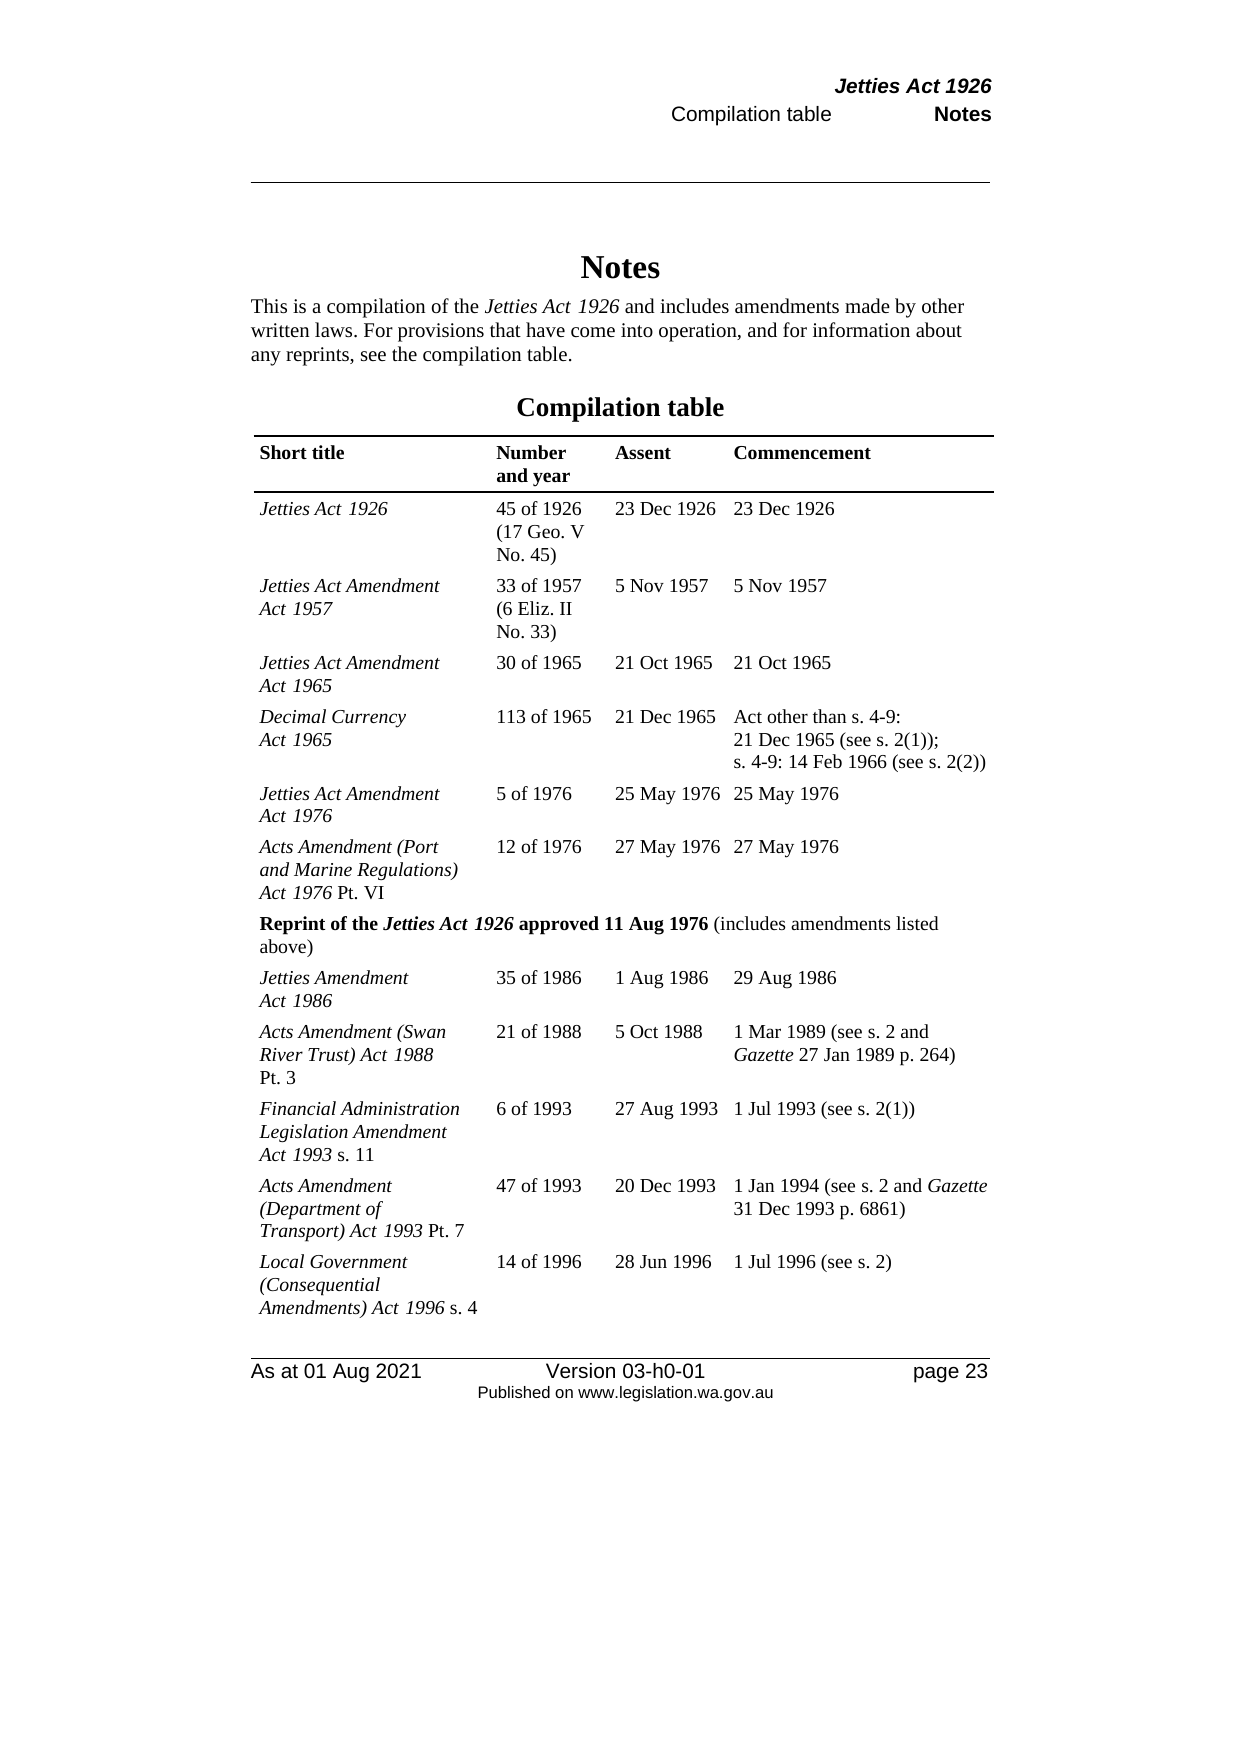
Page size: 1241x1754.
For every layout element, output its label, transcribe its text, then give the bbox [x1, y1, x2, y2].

table_cell 1 Jan 1994 (see s. 2 and Gazette 31 Dec 1993 p. 6861) [728, 1170, 997, 1246]
table_cell 1 Aug 1986 [609, 962, 727, 1016]
table_cell 47 of 1993 [490, 1170, 609, 1246]
table_header Short title [254, 437, 490, 491]
table_cell Reprint of the Jetties Act 1926 approved 11 Aug 1976 (includes amendments listed above) [254, 908, 997, 962]
table_cell 21 Dec 1965 [609, 701, 727, 777]
table_cell Financial Administration Legislation Amendment Act 1993 s. 11 [254, 1093, 490, 1169]
table_cell 20 Dec 1993 [609, 1170, 727, 1246]
table_cell 5 Oct 1988 [609, 1016, 727, 1093]
table_cell Jetties Act Amendment Act 1976 [254, 778, 490, 831]
table_cell Acts Amendment (Department of Transport) Act 1993 Pt. 7 [254, 1170, 490, 1246]
subtitle Notes [251, 247, 990, 286]
table_cell Jetties Act Amendment Act 1957 [254, 570, 490, 647]
table_header Number and year [490, 437, 609, 491]
table_cell 12 of 1976 [490, 831, 609, 908]
table_cell Acts Amendment (Swan River Trust) Act 1988 Pt. 3 [254, 1016, 490, 1093]
table_cell 5 Nov 1957 [728, 570, 997, 647]
table_cell 27 May 1976 [609, 831, 727, 908]
table_cell 113 of 1965 [490, 701, 609, 777]
table_cell Jetties Act Amendment Act 1965 [254, 647, 490, 701]
table_cell Local Government (Consequential Amendments) Act 1996 s. 4 [254, 1246, 490, 1323]
table_cell Act other than s. 4-9: 21 Dec 1965 (see s. 2(1)); s. 4-9: 14 Feb 1966 (see s. 2(2)) [728, 701, 997, 777]
table_cell Decimal Currency Act 1965 [254, 701, 490, 777]
table_header Assent [609, 437, 727, 491]
table_cell 23 Dec 1926 [728, 491, 997, 570]
table_cell 21 Oct 1965 [609, 647, 727, 701]
table_cell 21 of 1988 [490, 1016, 609, 1093]
table_cell 6 of 1993 [490, 1093, 609, 1169]
table_cell 35 of 1986 [490, 962, 609, 1016]
table_cell 5 of 1976 [490, 778, 609, 831]
table_cell 30 of 1965 [490, 647, 609, 701]
table_cell 1 Jul 1996 (see s. 2) [728, 1246, 997, 1323]
table_cell 25 May 1976 [609, 778, 727, 831]
table_cell 29 Aug 1986 [728, 962, 997, 1016]
table_cell 27 Aug 1993 [609, 1093, 727, 1169]
table_cell 23 Dec 1926 [609, 493, 727, 570]
table_cell 45 of 1926 (17 Geo. V No. 45) [490, 493, 609, 570]
table_cell 28 Jun 1996 [609, 1246, 727, 1323]
table_cell Acts Amendment (Port and Marine Regulations) Act 1976 Pt. VI [254, 831, 490, 908]
table_cell 1 Jul 1993 (see s. 2(1)) [728, 1093, 997, 1169]
table_cell 1 Mar 1989 (see s. 2 and Gazette 27 Jan 1989 p. 264) [728, 1016, 997, 1093]
text This is a compilation of the Jetties Act 1926 and includes amendments made by other written laws. For provisions that have come into operation, and for information about any reprints, see the compilation table. [251, 294, 990, 366]
table_cell 14 of 1996 [490, 1246, 609, 1323]
table_cell 33 of 1957 (6 Eliz. II No. 33) [490, 570, 609, 647]
table_cell Jetties Amendment Act 1986 [254, 962, 490, 1016]
table_cell 27 May 1976 [728, 831, 997, 908]
table_cell 5 Nov 1957 [609, 570, 727, 647]
table_cell 25 May 1976 [728, 778, 997, 831]
table_cell 21 Oct 1965 [728, 647, 997, 701]
table_header Commencement [728, 437, 993, 491]
subtitle Compilation table [251, 391, 990, 422]
table_cell Jetties Act 1926 [254, 493, 490, 570]
